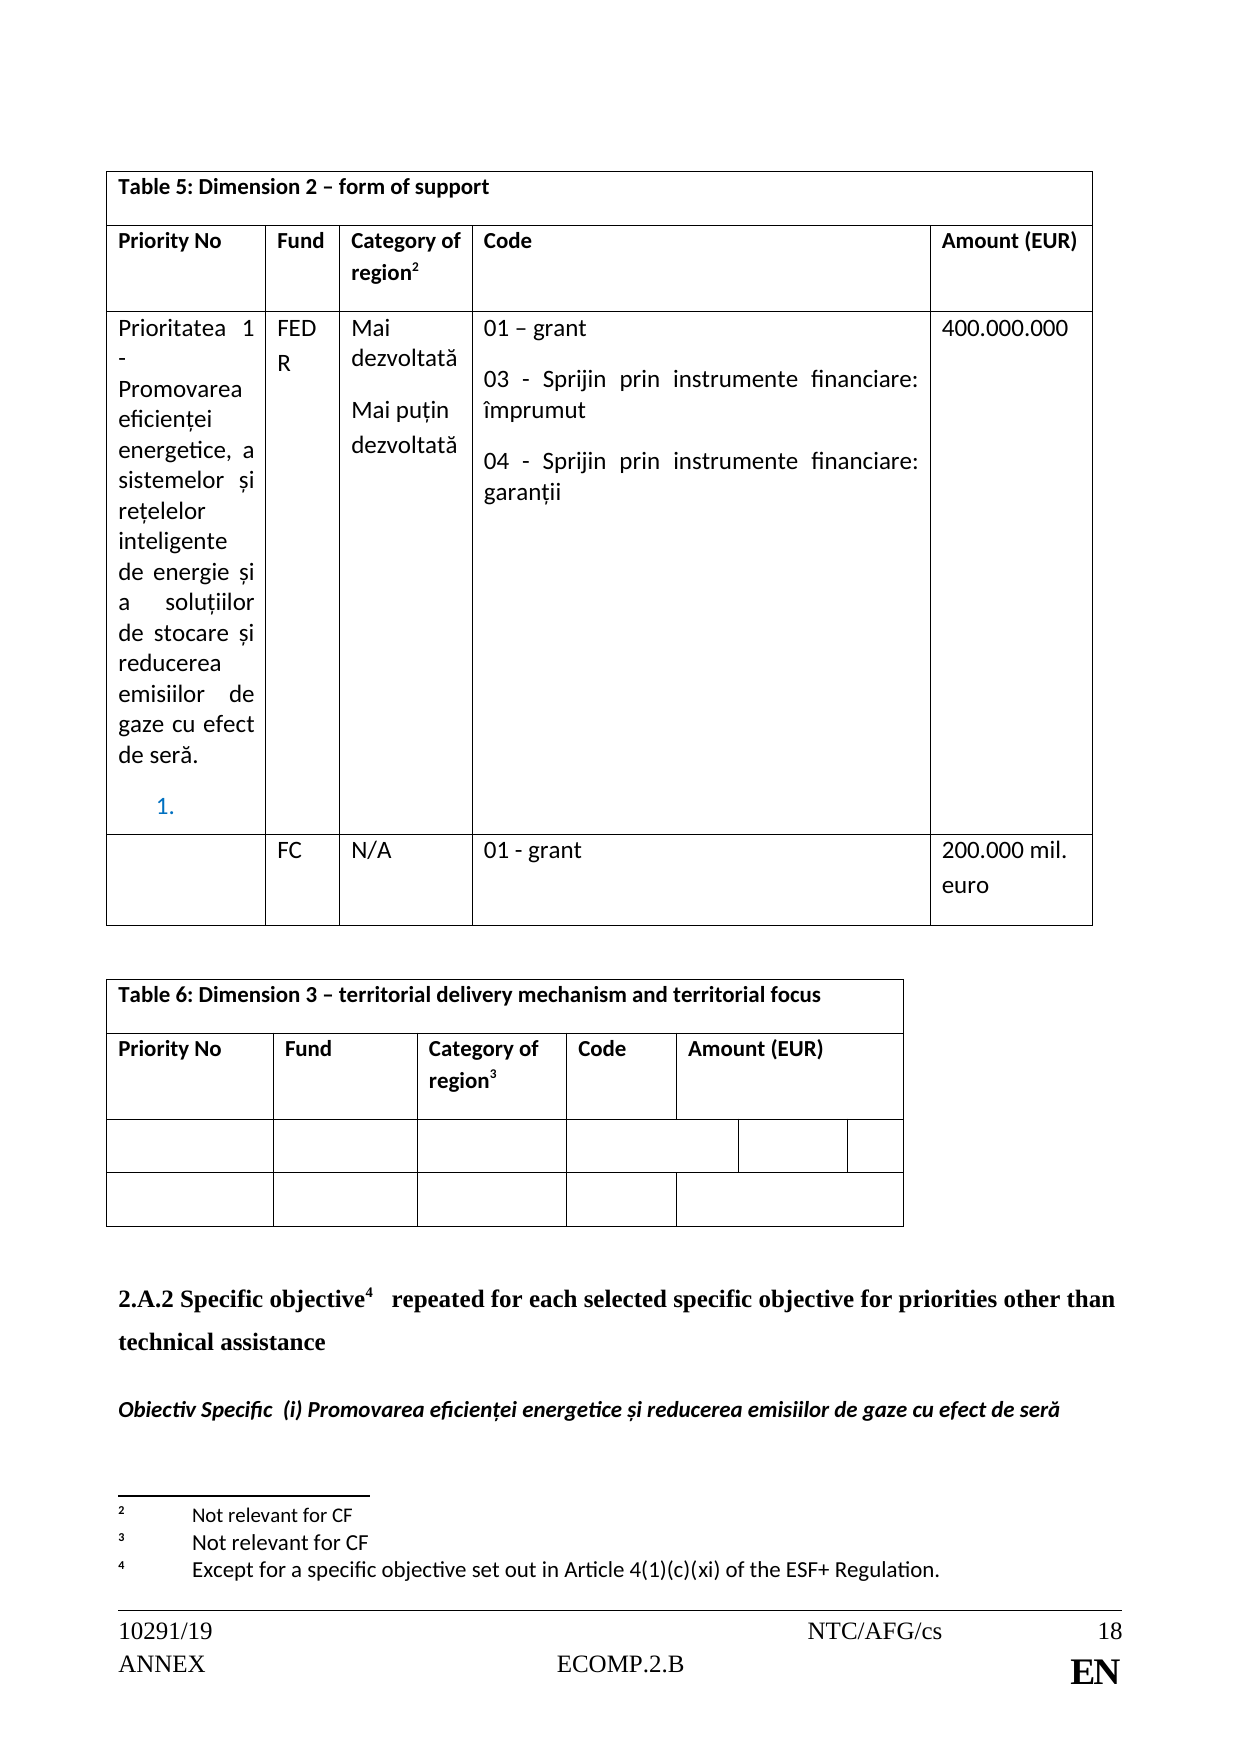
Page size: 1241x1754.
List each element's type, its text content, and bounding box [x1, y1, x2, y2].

table_cell [418, 1120, 566, 1172]
table_cell [418, 1173, 566, 1226]
table_cell 01 - grant [473, 835, 930, 925]
table_cell [677, 1173, 903, 1226]
table_cell Code [473, 226, 930, 311]
table_cell [107, 835, 265, 925]
table_cell Amount (EUR) [931, 226, 1092, 311]
table_cell FEDR [266, 312, 339, 833]
table_cell Category of region [340, 226, 472, 311]
table_cell Prioritatea 1 - Promovarea eficienței energetice, a sistemelor și rețelelor inteligente de energie și a soluțiilor de stocare și reducerea emisiilor de gaze cu efect de seră. [107, 312, 265, 833]
table_cell Amount (EUR) [677, 1034, 903, 1118]
table_cell Mai dezvoltată Mai puțin dezvoltată [340, 312, 472, 833]
table_cell [567, 1173, 676, 1226]
table_header Table 6: Dimension 3 – territorial delivery mechanism and territorial focus [107, 980, 903, 1033]
table_cell [567, 1120, 738, 1172]
table_cell [848, 1120, 903, 1172]
table_cell N/A [340, 835, 472, 925]
table_cell [107, 1173, 273, 1226]
table_cell 01 – grant 03 - Sprijin prin instrumente financiare: împrumut 04 - Sprijin prin instrumente financiare: garanții [473, 312, 930, 833]
text Obiectiv Specific (i) Promovarea eficienței energetice și reducerea emisiilor de gaze cu efect de seră [118, 1396, 1122, 1423]
table_cell [107, 1120, 273, 1172]
text 2.A.2 Specific objective repeated for each selected specific objective for priorities other than technical assistance [118, 1284, 1122, 1356]
table_cell [739, 1120, 847, 1172]
table_cell Fund [274, 1034, 417, 1118]
table_cell 400.000.000 [931, 312, 1092, 833]
table_cell Fund [266, 226, 339, 311]
table_cell 200.000 mil. euro [931, 835, 1092, 925]
table_cell [274, 1173, 417, 1226]
table_cell Code [567, 1034, 676, 1118]
table_header Table 5: Dimension 2 – form of support [107, 172, 1092, 225]
table_cell Priority No [107, 226, 265, 311]
table_cell FC [266, 835, 339, 925]
table_cell Priority No [107, 1034, 273, 1118]
table_cell [274, 1120, 417, 1172]
table_cell Category of region [418, 1034, 566, 1118]
